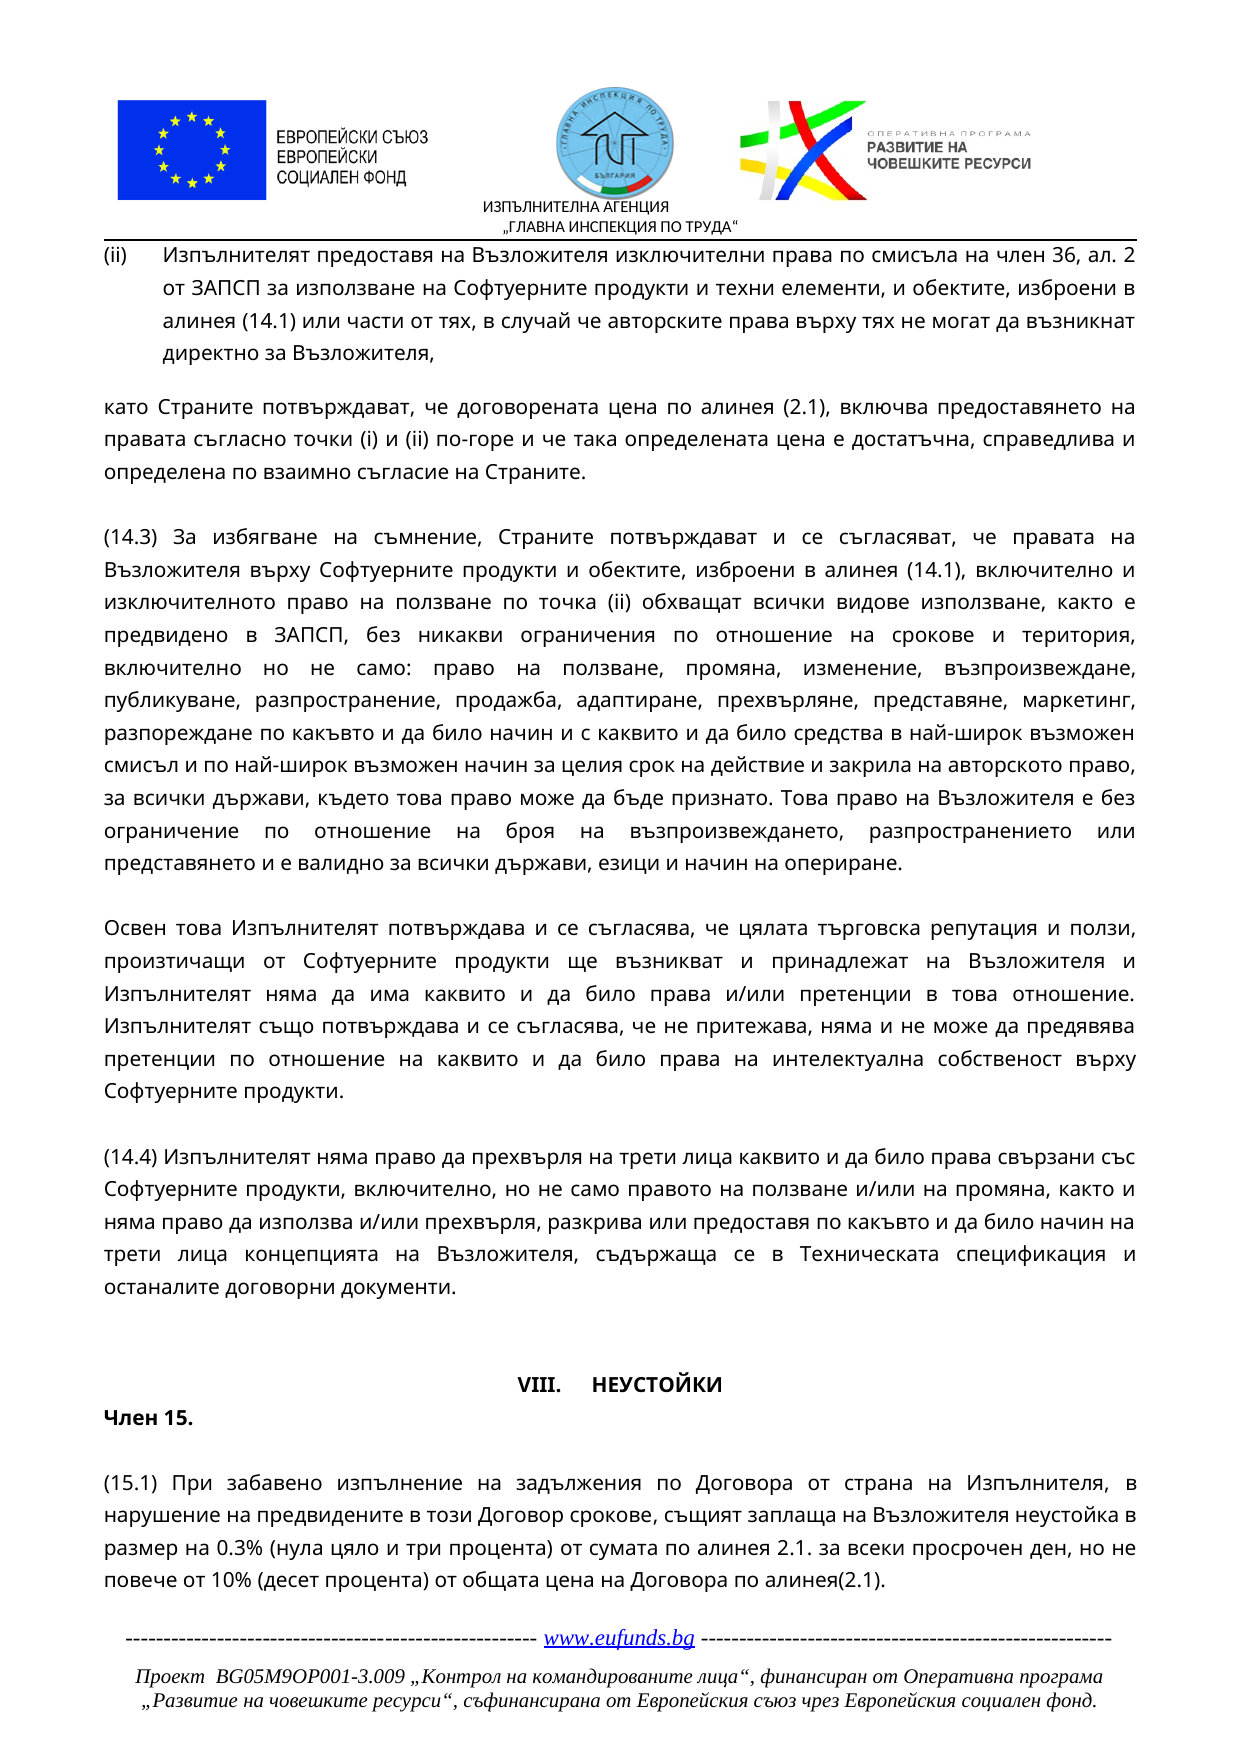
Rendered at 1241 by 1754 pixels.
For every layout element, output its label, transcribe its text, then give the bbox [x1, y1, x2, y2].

picture [694, 73, 1049, 213]
text (15.1) При забавено изпълнение на задължения по Договора от страна на Изпълнителя, в нарушение на предвидените в този Договор срокове, същият заплаща на Възложителя неустойка в размер на 0.3% (нула цяло и три процента) от сумата по алинея 2.1. за всеки просрочен ден, но не повече от 10% (десет процента) от общата цена на Договора по алинея(2.1). [103, 1468, 1137, 1594]
list Изпълнителят предоставя на Възложителя изключителни права по смисъла на член 36, ал. 2 от ЗАПСП за използване на Софтуерните продукти и техни елементи, и обектите, изброени в алинея (14.1) или части от тях, в случай че авторските права върху тях не могат да възникнат директно за Възложителя, [103, 241, 1137, 367]
list НЕУСТОЙКИ [103, 1370, 1137, 1398]
text (14.4) Изпълнителят няма право да прехвърля на трети лица каквито и да било права свързани със Софтуерните продукти, включително, но не само правото на ползване и/или на промяна, както и няма право да използва и/или прехвърля, разкрива или предоставя по какъвто и да било начин на трети лица концепцията на Възложителя, съдържаща се в Техническата спецификация и останалите договорни документи. [103, 1142, 1137, 1301]
text Член 15. [103, 1403, 1137, 1431]
picture [556, 87, 674, 200]
text (14.3) За избягване на съмнение, Страните потвърждават и се съгласяват, че правата на Възложителя върху Софтуерните продукти и обектите, изброени в алинея (14.1), включително и изключителното право на ползване по точка (ii) обхващат всички видове използване, както е предвидено в ЗАПСП, без никакви ограничения по отношение на срокове и територия, включително но не само: право на ползване, промяна, изменение, възпроизвеждане, публикуване, разпространение, продажба, адаптиране, прехвърляне, представяне, маркетинг, разпореждане по какъвто и да било начин и с каквито и да било средства в най-широк възможен смисъл и по най-широк възможен начин за целия срок на действие и закрила на авторското право, за всички държави, където това право може да бъде признато. Това право на Възложителя е без ограничение по отношение на броя на възпроизвеждането, разпространението или представянето и е валидно за всички държави, езици и начин на опериране. [103, 522, 1137, 877]
text Освен това Изпълнителят потвърждава и се съгласява, че цялата търговска репутация и ползи, произтичащи от Софтуерните продукти ще възникват и принадлежат на Възложителя и Изпълнителят няма да има каквито и да било права и/или претенции в това отношение. Изпълнителят също потвърждава и се съгласява, че не притежава, няма и не може да предявява претенции по отношение на каквито и да било права на интелектуална собственост върху Софтуерните продукти. [103, 913, 1137, 1105]
text като Страните потвърждават, че договорената цена по алинея (2.1), включва предоставянето на правата съгласно точки (i) и (ii) по-горе и че така определената цена е достатъчна, справедлива и определена по взаимно съгласие на Страните. [103, 392, 1137, 486]
picture [103, 89, 458, 213]
